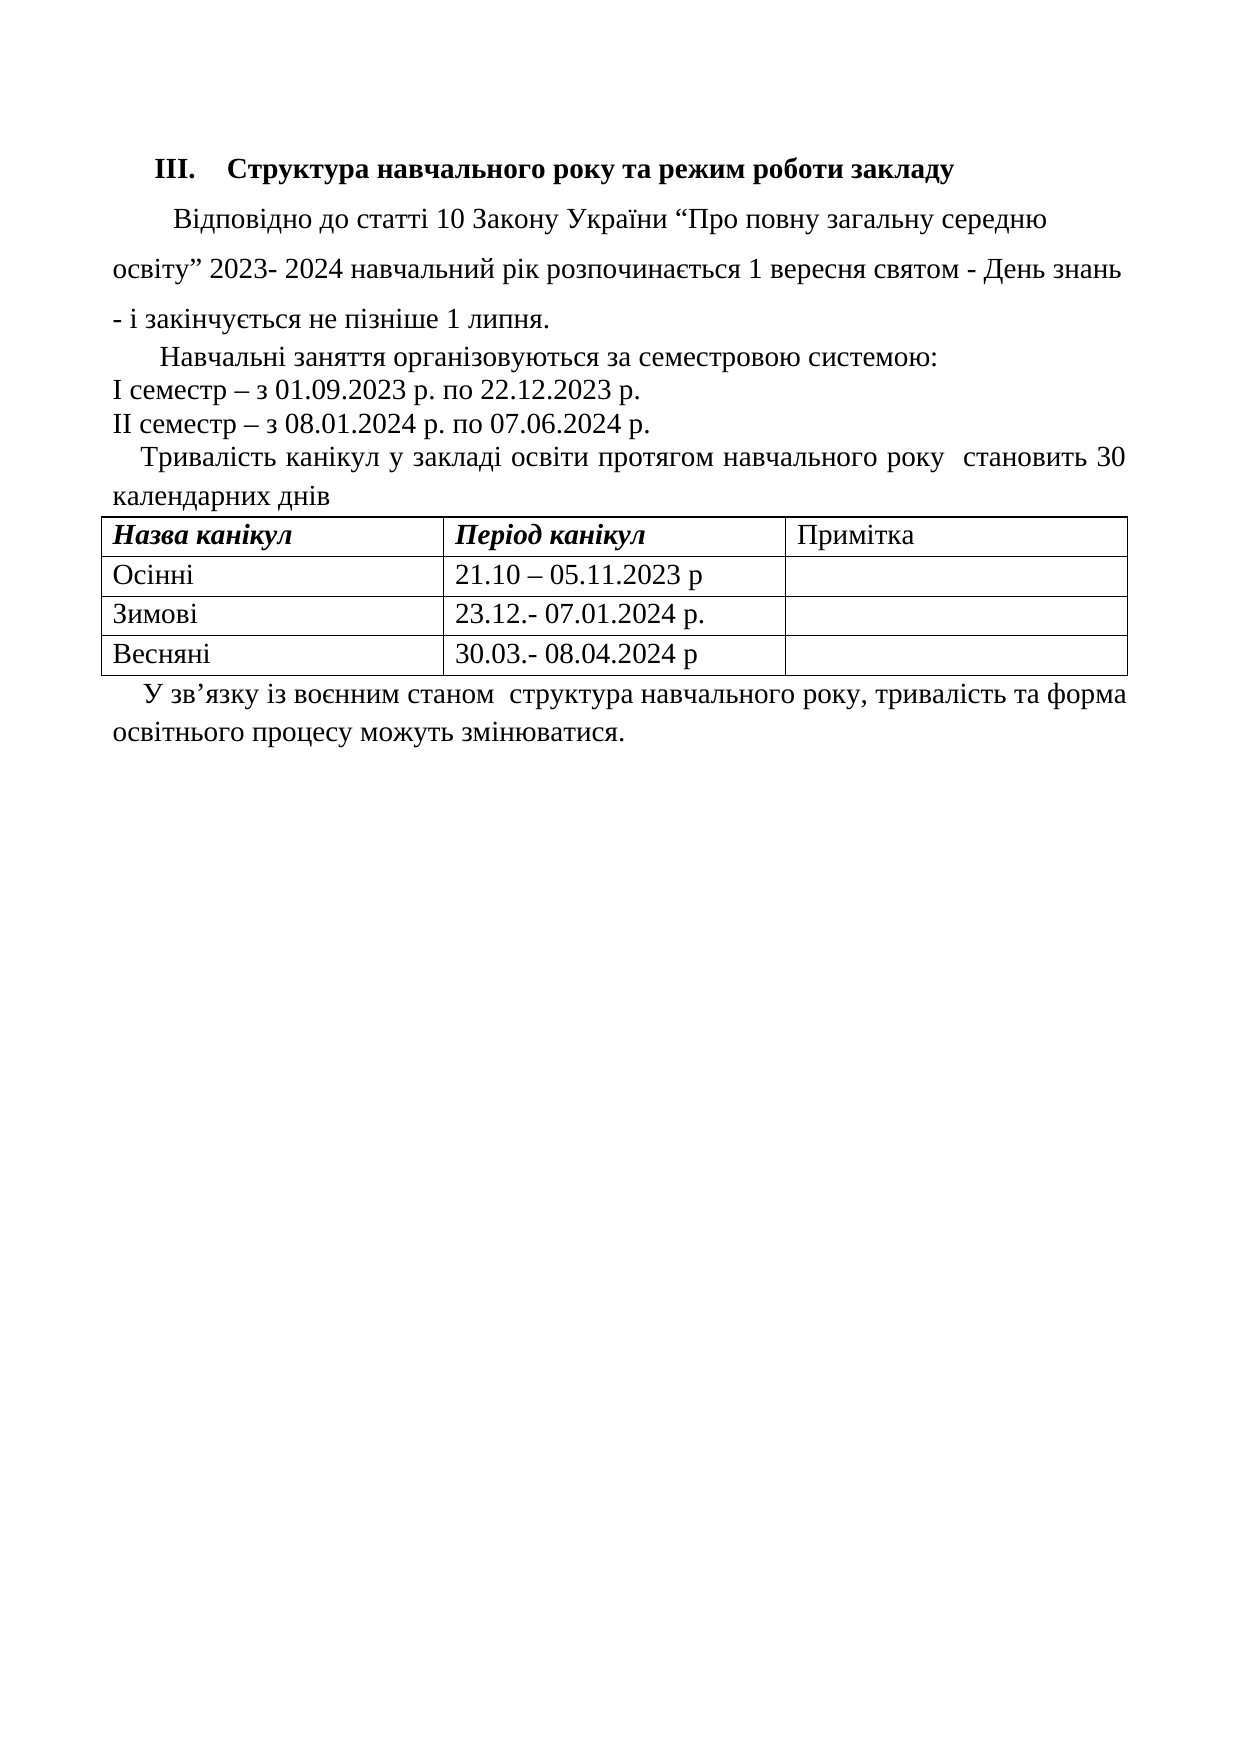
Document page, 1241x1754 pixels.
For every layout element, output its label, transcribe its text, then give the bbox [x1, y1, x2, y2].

text У зв’язку із воєнним станом структура навчального року, тривалість та форма освітнього процесу можуть змінюватися. [112, 676, 1128, 748]
table_header Примітка [786, 518, 1127, 556]
text ІІІ. Структура навчального року та режим роботи закладу [154, 139, 1128, 189]
text ІІ семестр – з 08.01.2024 р. по 07.06.2024 р. [112, 406, 1128, 439]
table_header Назва канікул [102, 518, 443, 556]
table_cell 21.10 – 05.11.2023 р [444, 557, 785, 596]
table_header Період канікул [444, 518, 785, 556]
table_cell 30.03.- 08.04.2024 р [444, 636, 785, 675]
text Відповідно до статті 10 Закону України “Про повну загальну середню освіту” 2023- 2024 навчальний рік розпочинається 1 вересня святом - День знань - і закінчується не пізніше 1 липня. [112, 189, 1128, 339]
text Тривалість канікул у закладі освіти протягом навчального року становить 30 календарних днів [112, 439, 1128, 511]
table_cell Зимові [102, 597, 443, 635]
table_cell [786, 636, 1127, 675]
table_cell 23.12.- 07.01.2024 р. [444, 597, 785, 635]
text І семестр – з 01.09.2023 р. по 22.12.2023 р. [112, 372, 1128, 406]
table_cell Осінні [102, 557, 443, 596]
table_cell [786, 557, 1127, 596]
table_cell [786, 597, 1127, 635]
table_cell Весняні [102, 636, 443, 675]
text Навчальні заняття організовуються за семестровою системою: [112, 339, 1128, 372]
